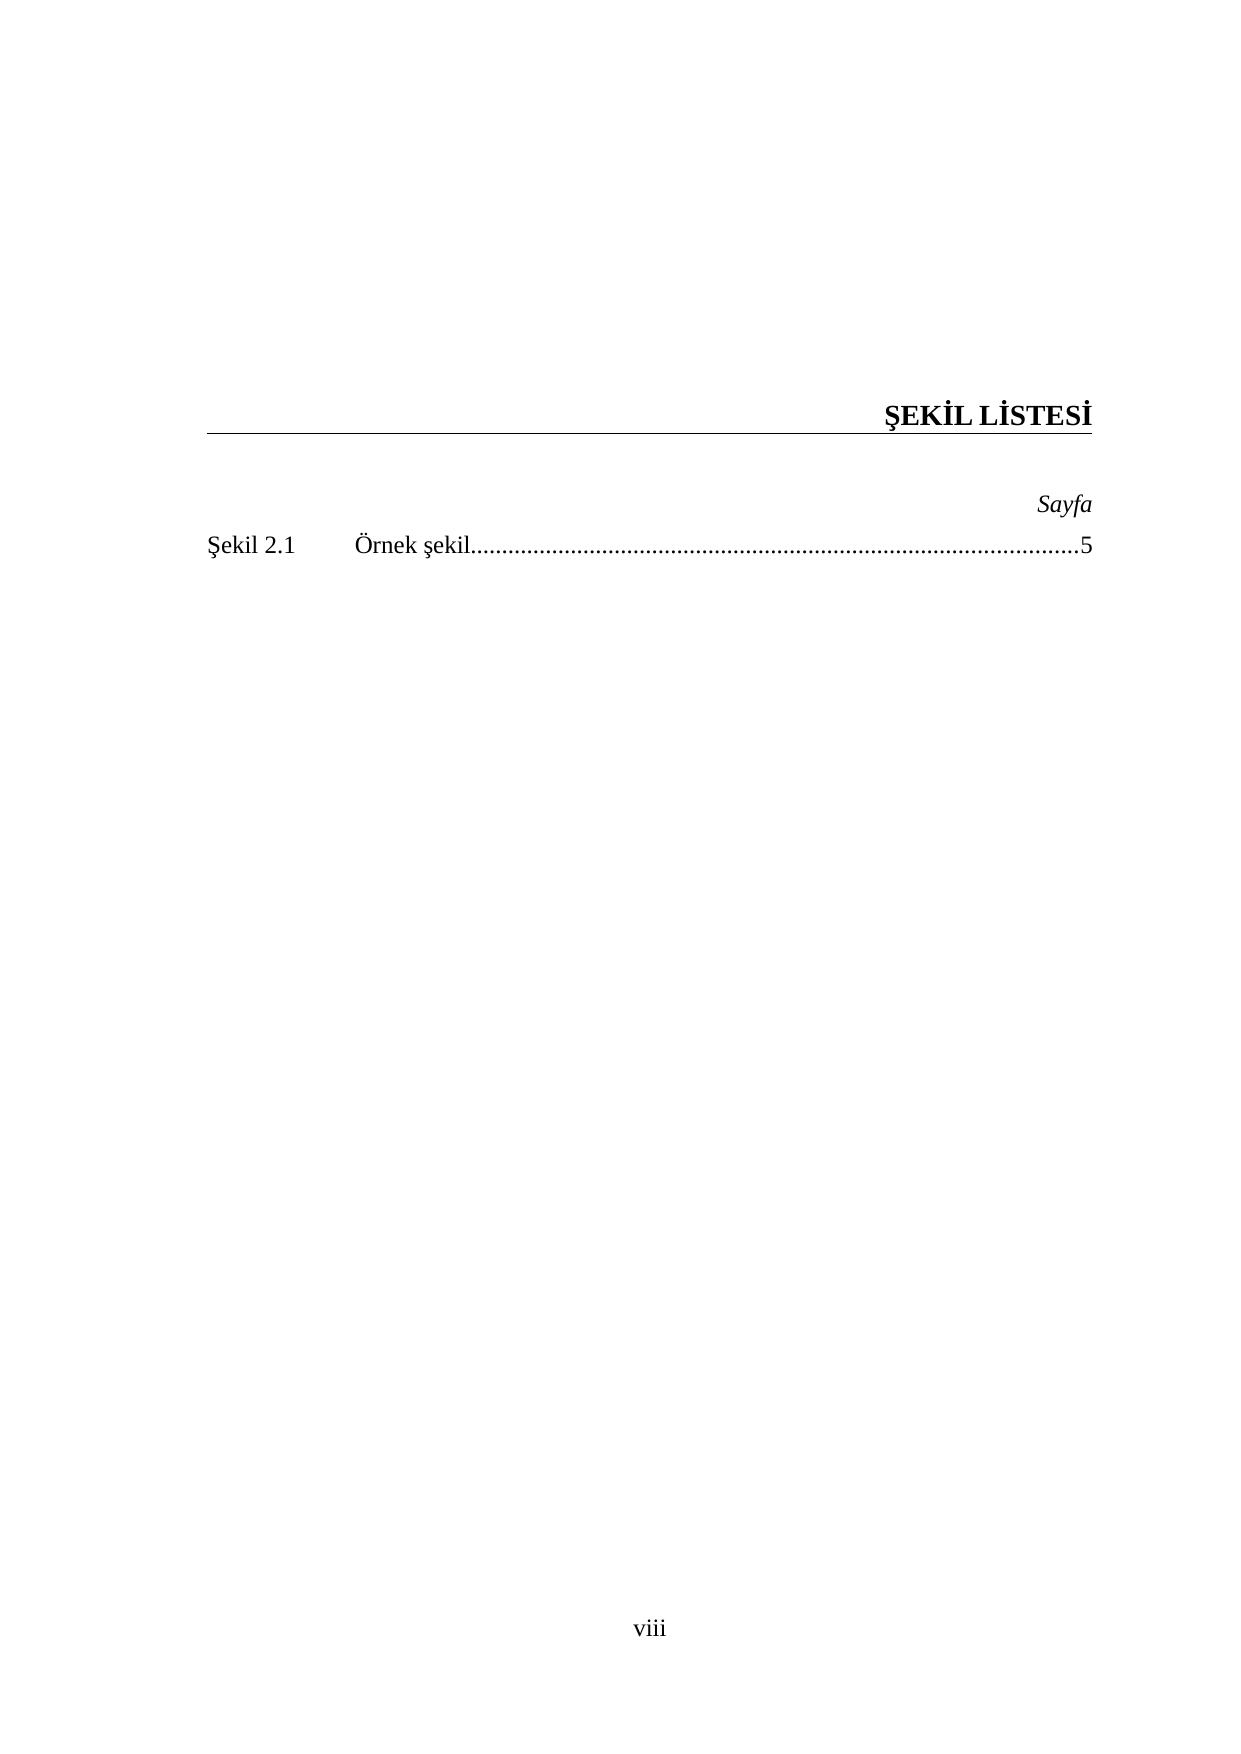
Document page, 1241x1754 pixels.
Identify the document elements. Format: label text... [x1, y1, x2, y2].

text Şekil Listesi [207, 398, 1092, 433]
text Şekil 2.1 Örnek şekil 5 [207, 530, 1057, 559]
text Sayfa [207, 489, 1092, 517]
